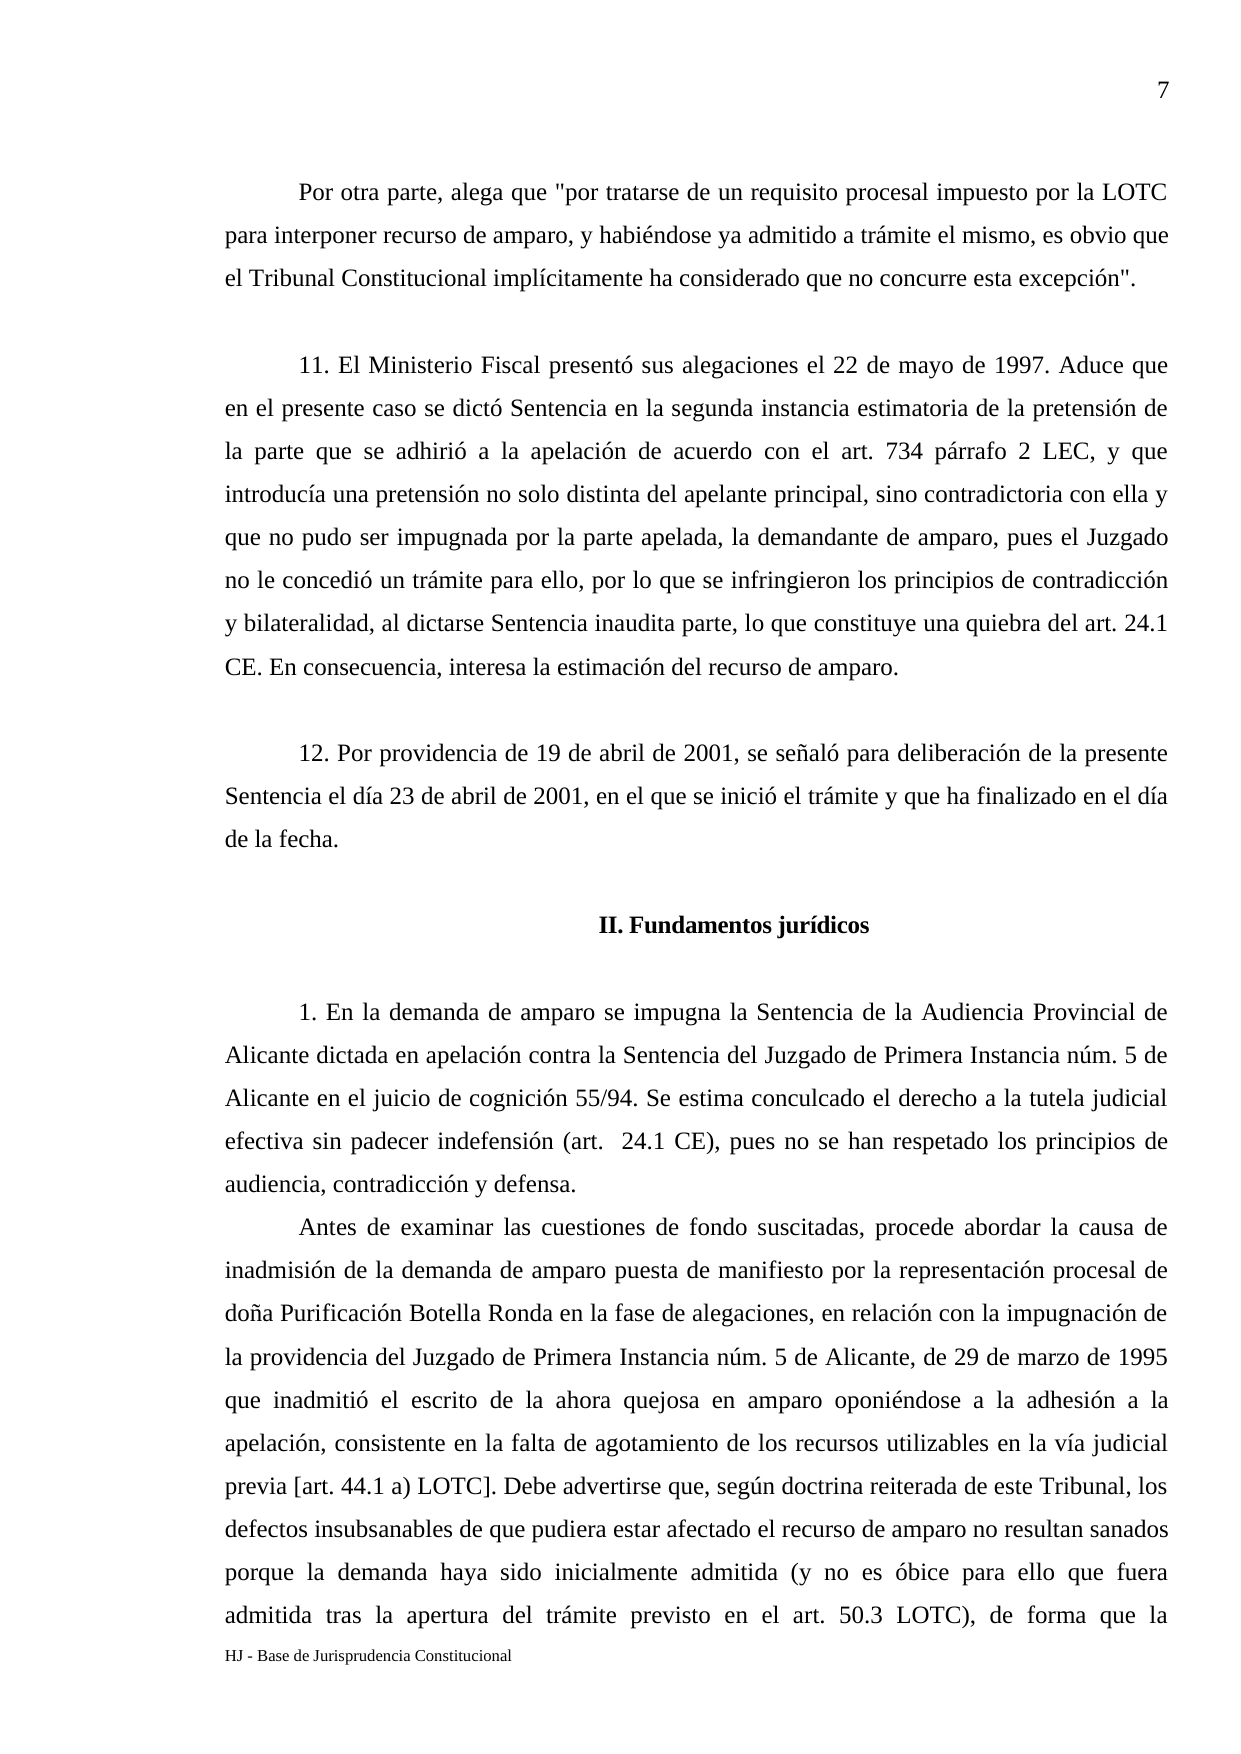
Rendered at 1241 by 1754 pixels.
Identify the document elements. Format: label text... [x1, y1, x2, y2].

subtitle II. Fundamentos jurídicos [224, 910, 1169, 939]
text 11. El Ministerio Fiscal presentó sus alegaciones el 22 de mayo de 1997. Aduce que en el presente caso se dictó Sentencia en la segunda instancia estimatoria de la pretensión de la parte que se adhirió a la apelación de acuerdo con el art. 734 párrafo 2 LEC, y que introducía una pretensión no solo distinta del apelante principal, sino contradictoria con ella y que no pudo ser impugnada por la parte apelada, la demandante de amparo, pues el Juzgado no le concedió un trámite para ello, por lo que se infringieron los principios de contradicción y bilateralidad, al dictarse Sentencia inaudita parte, lo que constituye una quiebra del art. 24.1 CE. En consecuencia, interesa la estimación del recurso de amparo. [224, 350, 1169, 680]
text 1. En la demanda de amparo se impugna la Sentencia de la Audiencia Provincial de Alicante dictada en apelación contra la Sentencia del Juzgado de Primera Instancia núm. 5 de Alicante en el juicio de cognición 55/94. Se estima conculcado el derecho a la tutela judicial efectiva sin padecer indefensión (art. 24.1 CE), pues no se han respetado los principios de audiencia, contradicción y defensa. [224, 997, 1169, 1198]
text 12. Por providencia de 19 de abril de 2001, se señaló para deliberación de la presente Sentencia el día 23 de abril de 2001, en el que se inició el trámite y que ha finalizado en el día de la fecha. [224, 738, 1169, 853]
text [224, 1212, 1169, 1629]
text Por otra parte, alega que "por tratarse de un requisito procesal impuesto por la LOTC para interponer recurso de amparo, y habiéndose ya admitido a trámite el mismo, es obvio que el Tribunal Constitucional implícitamente ha considerado que no concurre esta excepción". [224, 177, 1169, 292]
